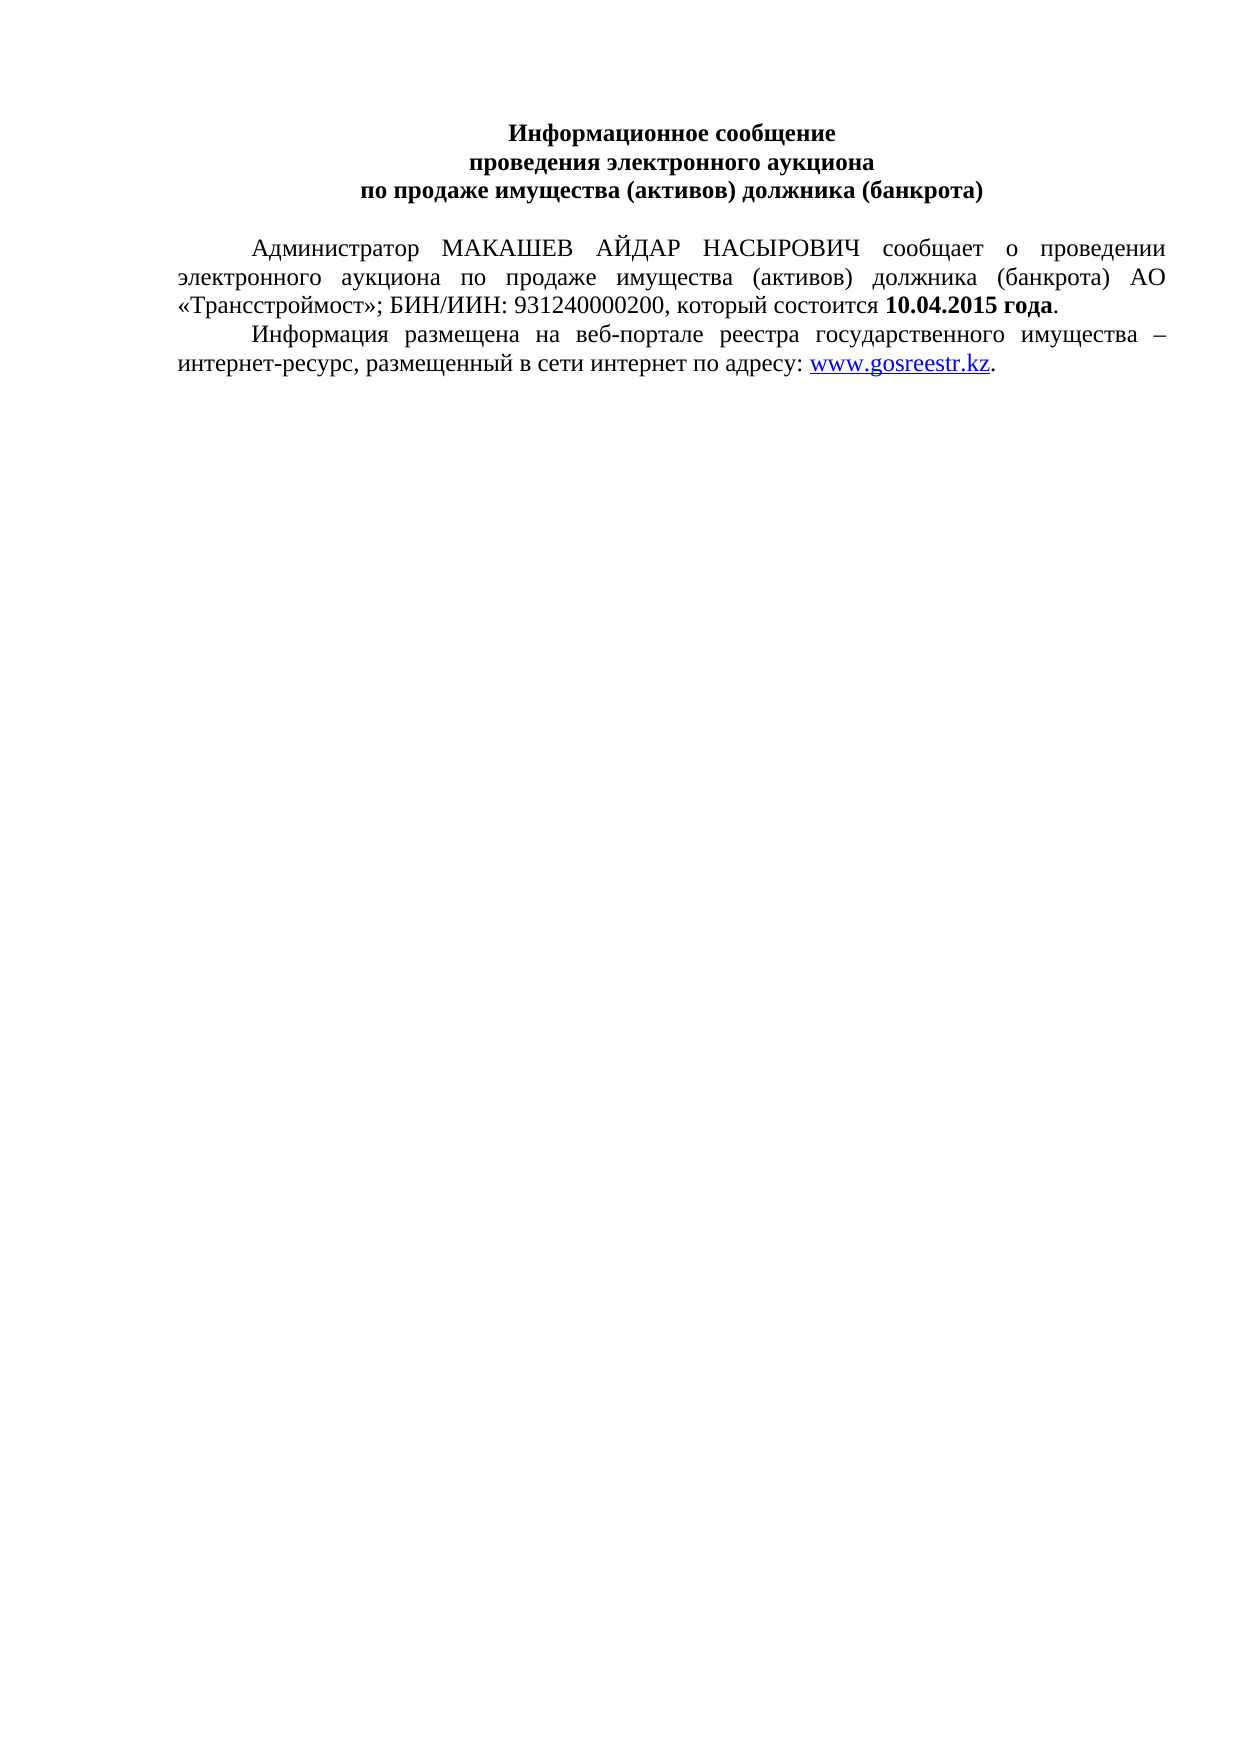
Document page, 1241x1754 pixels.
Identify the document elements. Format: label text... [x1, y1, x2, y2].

text Администратор МАКАШЕВ АЙДАР НАСЫРОВИЧ сообщает о проведении электронного аукциона по продаже имущества (активов) должника (банкрота) АО «Трансстроймост»; БИН/ИИН: 931240000200, который состоится 10.04.2015 года. [177, 233, 1167, 319]
text Информационное сообщение [177, 118, 1167, 147]
text по продаже имущества (активов) должника (банкрота) [177, 176, 1167, 204]
text проведения электронного аукциона [177, 147, 1167, 176]
text Информация размещена на веб-портале реестра государственного имущества – интернет-ресурс, размещенный в сети интернет по адресу: www.gosreestr.kz. [177, 319, 1167, 377]
